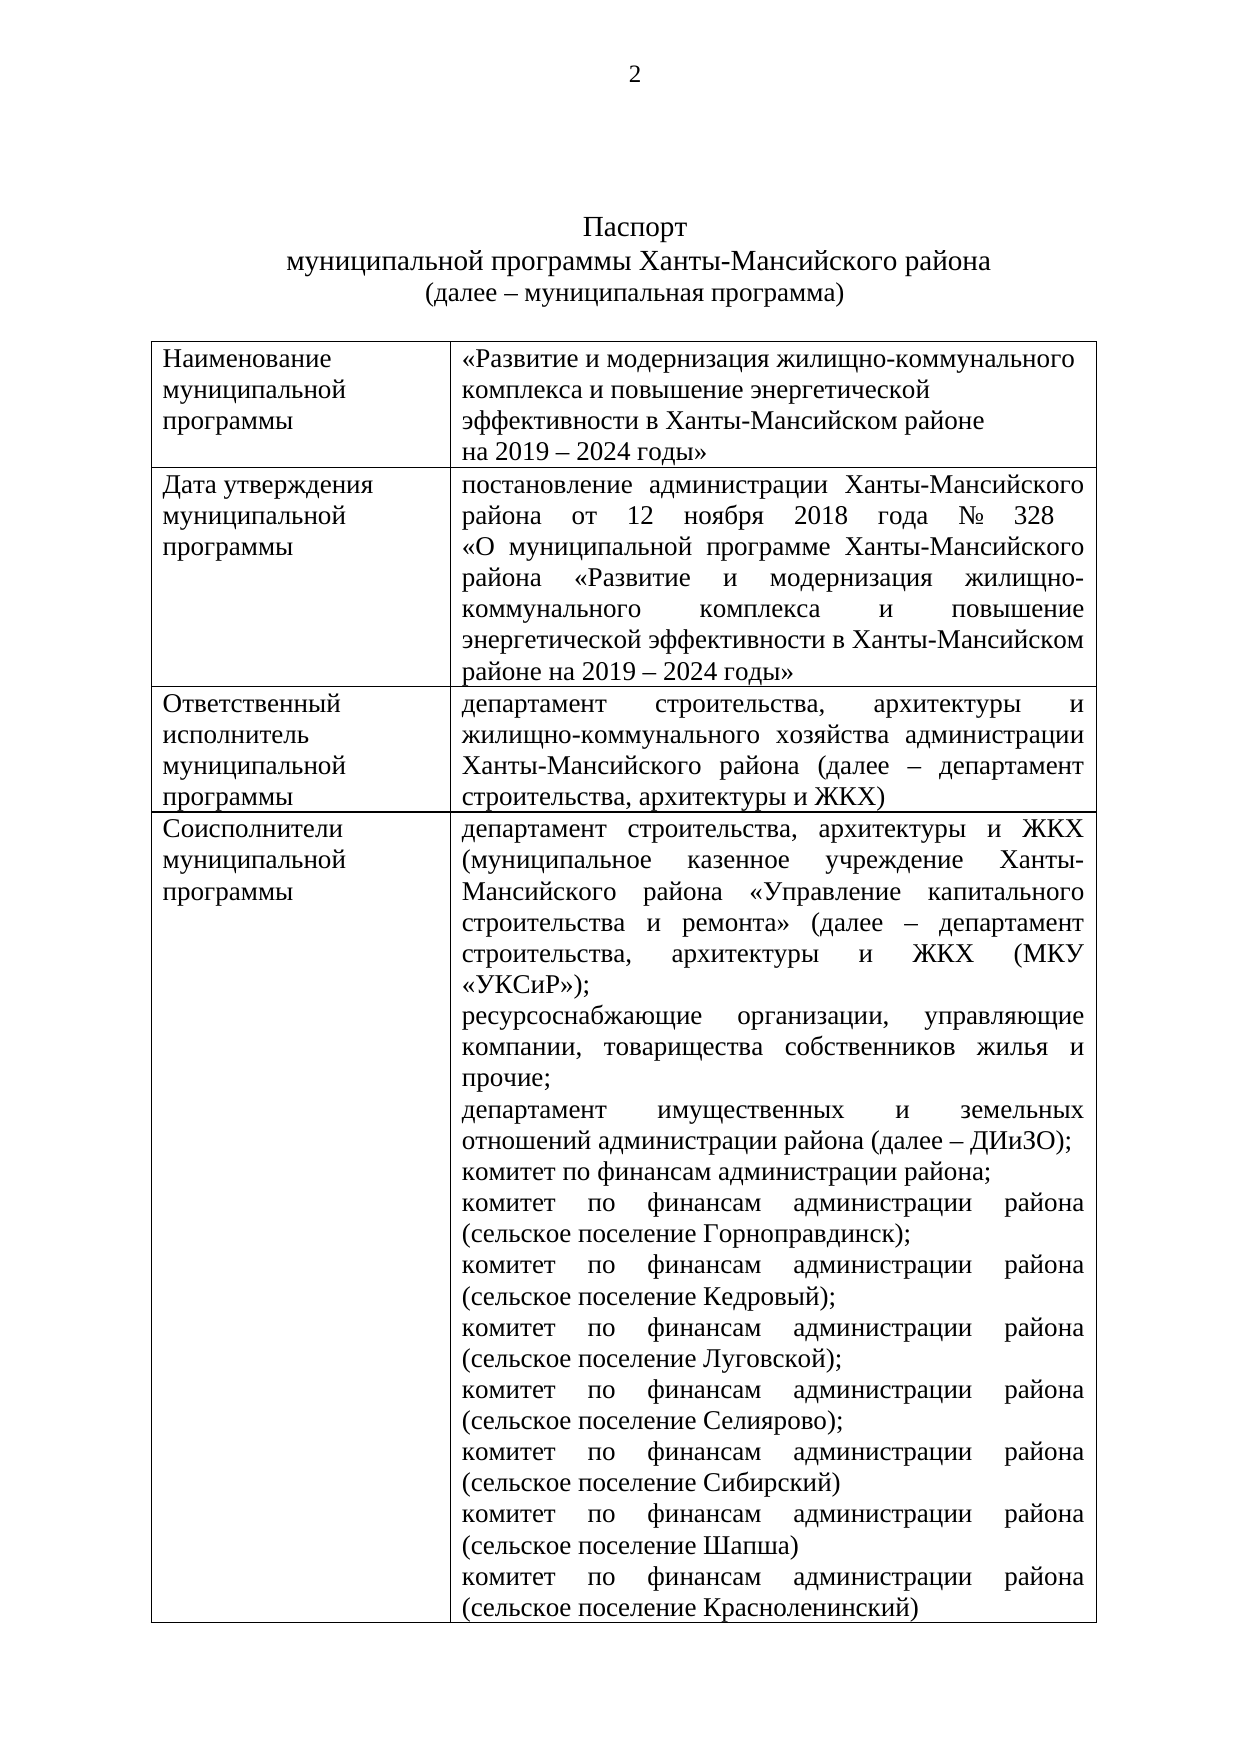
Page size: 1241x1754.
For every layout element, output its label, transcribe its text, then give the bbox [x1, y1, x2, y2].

text (далее – муниципальная программа) [162, 276, 1107, 307]
table_cell Ответственный исполнитель муниципальной программы [152, 687, 450, 811]
text муниципальной программы Ханты-Мансийского района [162, 243, 1107, 276]
table_cell департамент строительства, архитектуры и жилищно-коммунального хозяйства администрации Ханты-Мансийского района (далее – департамент строительства, архитектуры и ЖКХ) [451, 687, 1096, 811]
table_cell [451, 813, 1096, 1622]
table_cell постановление администрации Ханты-Мансийского района от 12 ноября 2018 года № 328 «О муниципальной программе Ханты-Мансийского района «Развитие и модернизация жилищно-коммунального комплекса и повышение энергетической эффективности в Ханты-Мансийском районе на 2019 – 2024 годы» [451, 468, 1096, 686]
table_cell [152, 813, 450, 1622]
table_cell Дата утверждения муниципальной программы [152, 468, 450, 686]
text Паспорт [162, 209, 1107, 243]
table_header Наименование муниципальной программы [152, 342, 450, 467]
table_header «Развитие и модернизация жилищно-коммунального комплекса и повышение энергетической эффективности в Ханты-Мансийском районе на 2019 – 2024 годы» [451, 342, 1096, 467]
